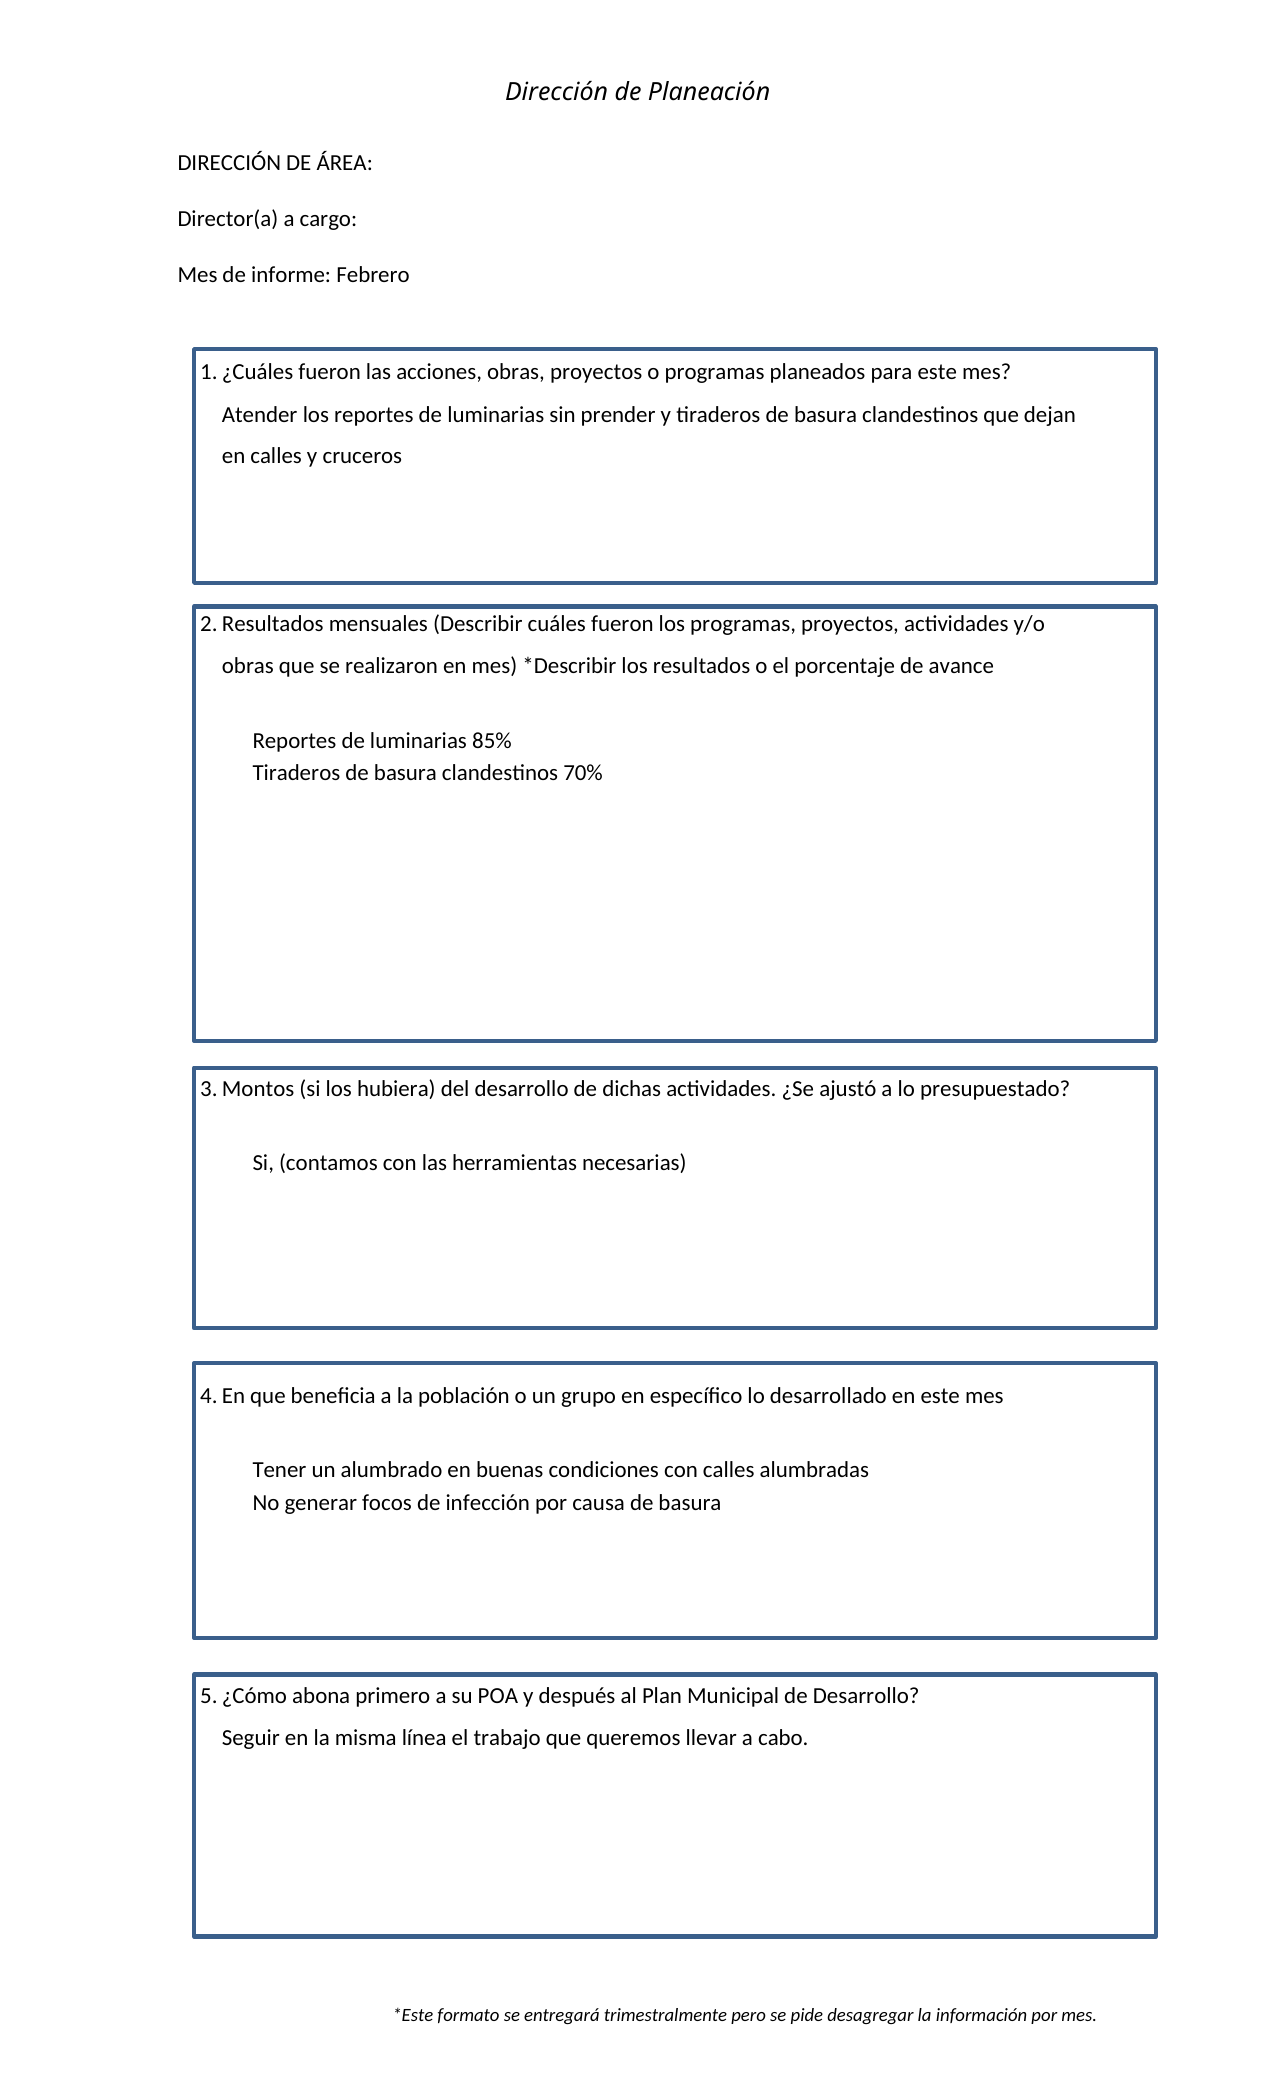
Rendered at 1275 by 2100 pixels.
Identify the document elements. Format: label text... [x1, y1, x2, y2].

list Seguir en la misma línea el trabajo que queremos llevar a cabo. [222, 1723, 1098, 1751]
list Resultados mensuales (Describir cuáles fueron los programas, proyectos, actividades y/o obras que se realizaron en mes) *Describir los resultados o el porcentaje de avance [200, 609, 1098, 679]
list Atender los reportes de luminarias sin prender y tiraderos de basura clandestinos que dejan en calles y cruceros [222, 400, 1098, 470]
list ¿Cómo abona primero a su POA y después al Plan Municipal de Desarrollo? [200, 1681, 1098, 1709]
text Mes de informe: Febrero [177, 260, 1098, 288]
list En que beneficia a la población o un grupo en específico lo desarrollado en este mes [200, 1381, 1098, 1409]
list ¿Cuáles fueron las acciones, obras, proyectos o programas planeados para este mes? [200, 358, 1098, 386]
list Montos (si los hubiera) del desarrollo de dichas actividades. ¿Se ajustó a lo presupuestado? [200, 1074, 1098, 1102]
list Tener un alumbrado en buenas condiciones con calles alumbradas [252, 1456, 1098, 1483]
text Director(a) a cargo: [177, 204, 1098, 232]
list No generar focos de infección por causa de basura [252, 1488, 1098, 1516]
list Reportes de luminarias 85% [252, 726, 1098, 754]
text DIRECCIÓN DE ÁREA: [177, 148, 1098, 176]
list Si, (contamos con las herramientas necesarias) [252, 1148, 1098, 1176]
list Tiraderos de basura clandestinos 70% [252, 758, 1098, 786]
